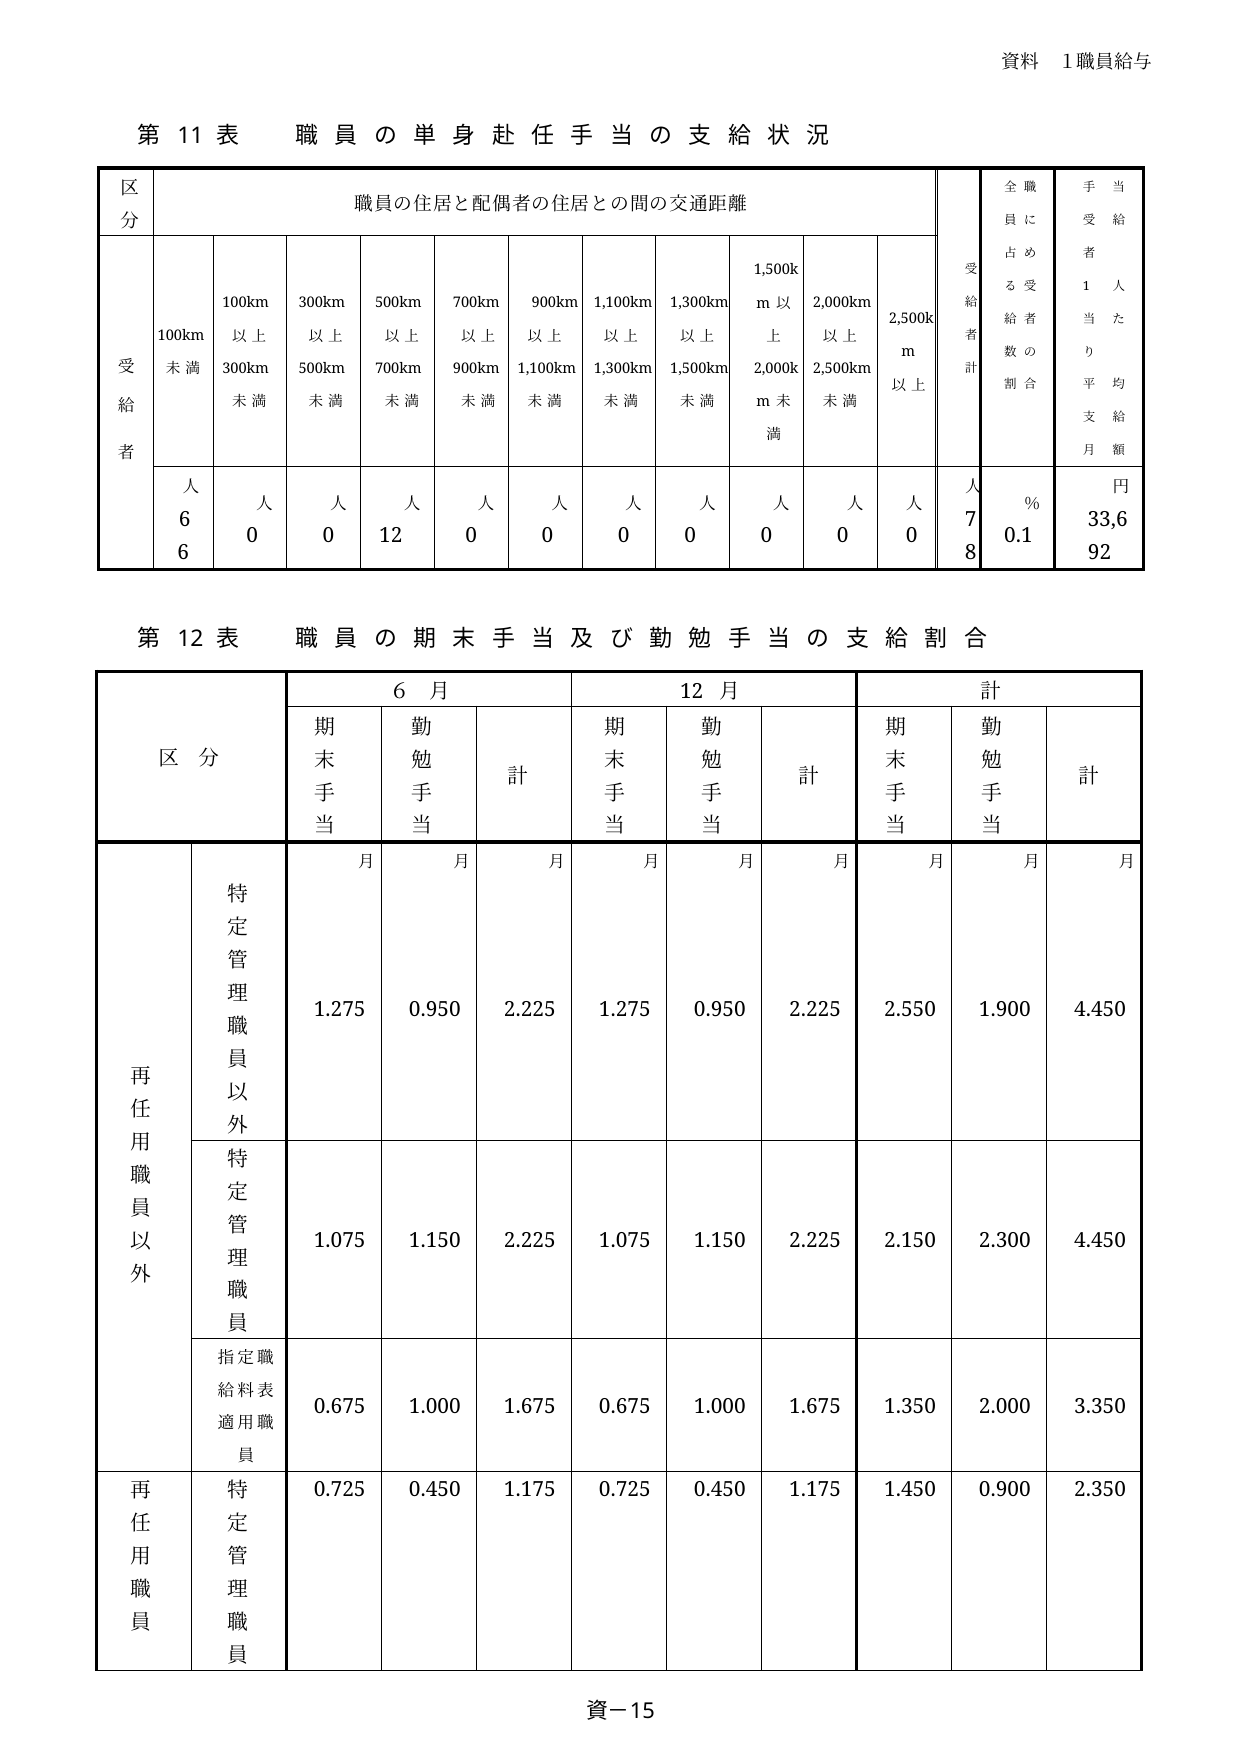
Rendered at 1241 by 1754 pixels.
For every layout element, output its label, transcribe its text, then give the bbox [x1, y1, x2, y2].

table_cell 人 0 [878, 467, 935, 568]
table_cell 期末手当 [858, 707, 951, 840]
table_cell 人 0 [435, 467, 508, 568]
table_cell 2.150 [858, 1141, 951, 1338]
table_cell 100km 未満 [154, 236, 213, 466]
text 第12表 職員の期末手当及び勤勉手当の支給割合 [98, 604, 1142, 669]
table_cell 0.950 [667, 876, 761, 1140]
table_cell 0.450 [382, 1472, 476, 1669]
table_cell 100km以上 300km未満 [214, 236, 286, 466]
table_cell 300km以上 500km未満 [287, 236, 360, 466]
table_cell [98, 844, 191, 876]
table_header 手当受給者 1人当たり 平均支給月額 [1056, 170, 1142, 466]
table_header 受給者計 [938, 170, 979, 466]
table_cell 人 0 [509, 467, 582, 568]
table_cell 月 [477, 844, 571, 876]
table_cell 勤勉手当 [382, 707, 476, 840]
table_cell ％ 0.1 [982, 467, 1053, 568]
table_cell 計 [477, 707, 571, 840]
table_cell 2.300 [952, 1141, 1046, 1338]
table_cell 月 [762, 844, 855, 876]
table_cell 1.900 [952, 876, 1046, 1140]
table_cell 700km以上 900km未満 [435, 236, 508, 466]
table_cell 0.950 [382, 876, 476, 1140]
table_header 職員の住居と配偶者の住居との間の交通距離 [154, 170, 935, 235]
table_cell 1,500km以上 2,000km未満 [730, 236, 803, 466]
table_cell 1.000 [382, 1339, 476, 1471]
table_cell 1.075 [572, 1141, 666, 1338]
table_cell 3.350 [1047, 1339, 1140, 1471]
table_cell 1.000 [667, 1339, 761, 1471]
table_cell 0.725 [288, 1472, 381, 1669]
table_cell 1.675 [477, 1339, 571, 1471]
table_cell 月 [952, 844, 1046, 876]
table_cell 人 0 [583, 467, 655, 568]
text 第11表 職員の単身赴任手当の支給状況 [98, 101, 1142, 166]
table_cell 指定職給料表適用職員 [192, 1339, 285, 1471]
table_cell 人 0 [287, 467, 360, 568]
table_cell 1.150 [382, 1141, 476, 1338]
table_cell 1.175 [477, 1472, 571, 1669]
table_cell 再任用 職員以外 [98, 876, 191, 1471]
table_header ６月 [288, 673, 571, 706]
table_cell 1.075 [288, 1141, 381, 1338]
table_cell 1.275 [572, 876, 666, 1140]
table_cell 0.675 [572, 1339, 666, 1471]
table_cell 2.550 [858, 876, 951, 1140]
table_cell 2.225 [477, 1141, 571, 1338]
table_cell 人 66 [154, 467, 213, 568]
table_cell 1.275 [288, 876, 381, 1140]
table_header 計 [858, 673, 1140, 706]
table_cell 2.000 [952, 1339, 1046, 1471]
table_cell 月 [858, 844, 951, 876]
table_cell 再任用 職員 [98, 1472, 191, 1669]
table_cell 特定管理職員 [192, 1141, 285, 1338]
table_header 全職員に占める受給者数の割合 [982, 170, 1053, 466]
table_cell 2,000km以上 2,500km未満 [804, 236, 877, 466]
table_cell 月 [572, 844, 666, 876]
table_cell 1.175 [762, 1472, 855, 1669]
table_cell 人 78 [938, 467, 979, 568]
table_cell 勤勉手当 [952, 707, 1046, 840]
table_cell 期末手当 [288, 707, 381, 840]
table_cell 勤勉手当 [667, 707, 761, 840]
table_cell 0.675 [288, 1339, 381, 1471]
table_cell 0.900 [952, 1472, 1046, 1669]
table_cell 1.450 [858, 1472, 951, 1669]
table_cell 月 [288, 844, 381, 876]
table_cell [192, 844, 285, 876]
table_cell 計 [1047, 707, 1140, 840]
table_cell 月 [1047, 844, 1140, 876]
table_cell 0.725 [572, 1472, 666, 1669]
table_header 区分 [100, 170, 153, 235]
table_cell 2,500km 以上 [878, 236, 935, 466]
table_cell 人 0 [214, 467, 286, 568]
table_cell 1.350 [858, 1339, 951, 1471]
table_cell 1.675 [762, 1339, 855, 1471]
table_header 12月 [572, 673, 855, 706]
table_cell 受給者 [100, 236, 153, 568]
table_cell 1.150 [667, 1141, 761, 1338]
table_cell 人 0 [730, 467, 803, 568]
table_header 区分 [98, 673, 285, 840]
table_cell 0.450 [667, 1472, 761, 1669]
table_cell 円 33,692 [1056, 467, 1142, 568]
table_cell 2.225 [762, 1141, 855, 1338]
table_cell 計 [762, 707, 855, 840]
table_cell 人 12 [361, 467, 434, 568]
table_cell 期末手当 [572, 707, 666, 840]
table_cell 500km以上 700km未満 [361, 236, 434, 466]
table_cell 2.225 [477, 876, 571, 1140]
table_cell 4.450 [1047, 1141, 1140, 1338]
table_cell 人 0 [656, 467, 729, 568]
table_cell 特定管理職員以外 [192, 876, 285, 1140]
table_cell 特定管理職員以外 [192, 1472, 285, 1669]
table_cell 1,300km以上 1,500km未満 [656, 236, 729, 466]
table_cell 月 [667, 844, 761, 876]
table_cell 2.225 [762, 876, 855, 1140]
table_cell 900km以上 1,100km未満 [509, 236, 582, 466]
table_cell 2.350 [1047, 1472, 1140, 1669]
table_cell 人 0 [804, 467, 877, 568]
table_cell 4.450 [1047, 876, 1140, 1140]
table_cell 1,100km以上 1,300km未満 [583, 236, 655, 466]
table_cell 月 [382, 844, 476, 876]
